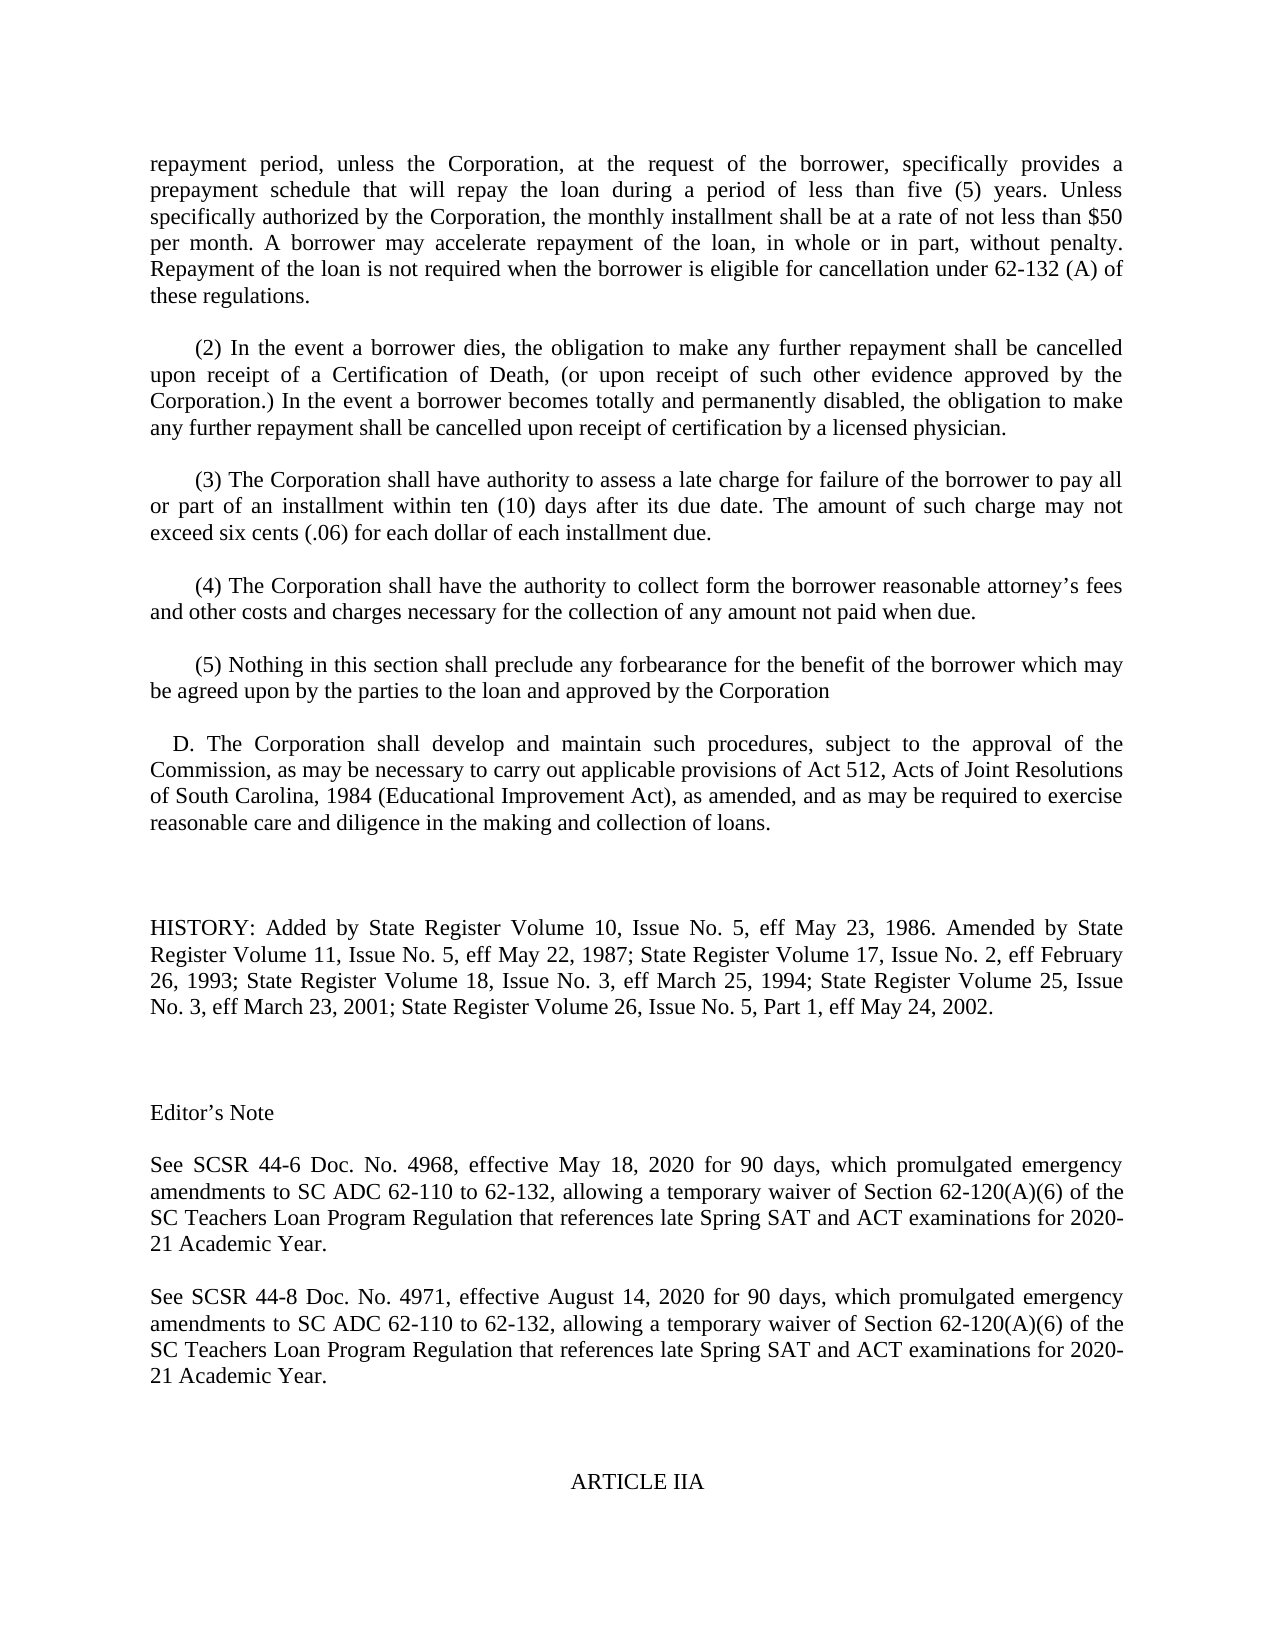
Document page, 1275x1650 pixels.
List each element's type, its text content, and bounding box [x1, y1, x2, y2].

text (3) The Corporation shall have authority to assess a late charge for failure of the borrower to pay all or part of an installment within ten (10) days after its due date. The amount of such charge may not exceed six cents (.06) for each dollar of each installment due. [150, 466, 1125, 545]
text See SCSR 44-6 Doc. No. 4968, effective May 18, 2020 for 90 days, which promulgated emergency amendments to SC ADC 62-110 to 62-132, allowing a temporary waiver of Section 62-120(A)(6) of the SC Teachers Loan Program Regulation that references late Spring SAT and ACT examinations for 2020-21 Academic Year. [150, 1151, 1125, 1257]
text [150, 150, 1125, 308]
text D. The Corporation shall develop and maintain such procedures, subject to the approval of the Commission, as may be necessary to carry out applicable provisions of Act 512, Acts of Joint Resolutions of South Carolina, 1984 (Educational Improvement Act), as amended, and as may be required to exercise reasonable care and diligence in the making and collection of loans. [150, 730, 1125, 835]
text See SCSR 44-8 Doc. No. 4971, effective August 14, 2020 for 90 days, which promulgated emergency amendments to SC ADC 62-110 to 62-132, allowing a temporary waiver of Section 62-120(A)(6) of the SC Teachers Loan Program Regulation that references late Spring SAT and ACT examinations for 2020-21 Academic Year. [150, 1283, 1125, 1389]
text ARTICLE IIA [150, 1468, 1125, 1494]
text HISTORY: Added by State Register Volume 10, Issue No. 5, eff May 23, 1986. Amended by State Register Volume 11, Issue No. 5, eff May 22, 1987; State Register Volume 17, Issue No. 2, eff February 26, 1993; State Register Volume 18, Issue No. 3, eff March 25, 1994; State Register Volume 25, Issue No. 3, eff March 23, 2001; State Register Volume 26, Issue No. 5, Part 1, eff May 24, 2002. [150, 914, 1125, 1020]
text (5) Nothing in this section shall preclude any forbearance for the benefit of the borrower which may be agreed upon by the parties to the loan and approved by the Corporation [150, 651, 1125, 703]
text (4) The Corporation shall have the authority to collect form the borrower reasonable attorney’s fees and other costs and charges necessary for the collection of any amount not paid when due. [150, 572, 1125, 624]
text Editor’s Note [150, 1099, 1125, 1125]
text (2) In the event a borrower dies, the obligation to make any further repayment shall be cancelled upon receipt of a Certification of Death, (or upon receipt of such other evidence approved by the Corporation.) In the event a borrower becomes totally and permanently disabled, the obligation to make any further repayment shall be cancelled upon receipt of certification by a licensed physician. [150, 334, 1125, 440]
